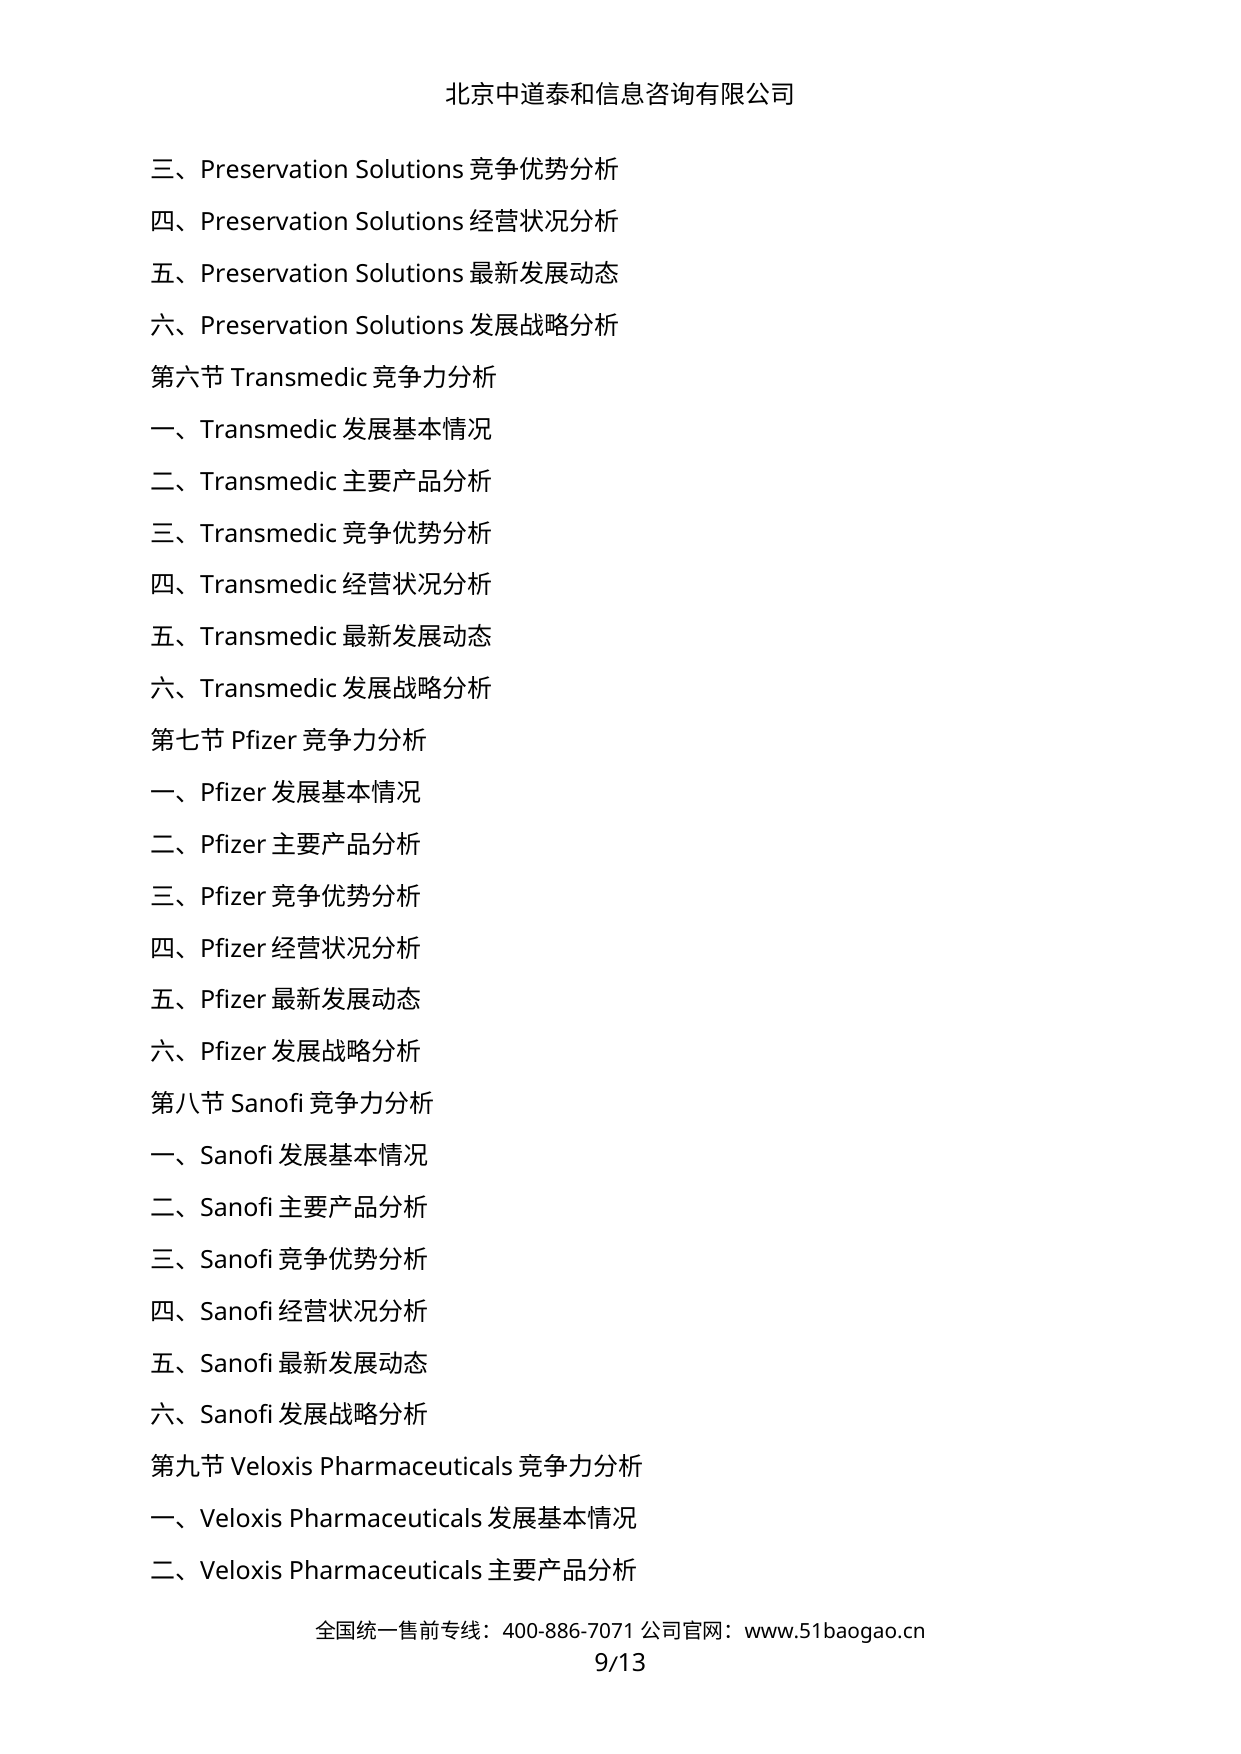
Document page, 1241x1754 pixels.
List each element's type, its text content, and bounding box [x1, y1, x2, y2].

text 六、Sanofi发展战略分析 [150, 1395, 1090, 1431]
text 二、Sanofi主要产品分析 [150, 1187, 1090, 1224]
text 四、Sanofi经营状况分析 [150, 1291, 1090, 1327]
text 一、Veloxis Pharmaceuticals发展基本情况 [150, 1499, 1090, 1535]
text 三、Pfizer竞争优势分析 [150, 876, 1090, 912]
text 第八节 Sanofi竞争力分析 [150, 1084, 1090, 1120]
text 一、Pfizer发展基本情况 [150, 772, 1090, 809]
text 五、Preservation Solutions最新发展动态 [150, 254, 1090, 290]
text 二、Veloxis Pharmaceuticals主要产品分析 [150, 1551, 1090, 1587]
text 四、Preservation Solutions经营状况分析 [150, 202, 1090, 238]
text 四、Pfizer经营状况分析 [150, 928, 1090, 964]
text 第九节 Veloxis Pharmaceuticals竞争力分析 [150, 1447, 1090, 1483]
text 二、Pfizer主要产品分析 [150, 824, 1090, 861]
text 一、Sanofi发展基本情况 [150, 1136, 1090, 1172]
text 第七节 Pfizer竞争力分析 [150, 721, 1090, 757]
text 四、Transmedic经营状况分析 [150, 565, 1090, 601]
text 二、Transmedic主要产品分析 [150, 461, 1090, 497]
text 三、Transmedic竞争优势分析 [150, 513, 1090, 549]
text 六、Transmedic发展战略分析 [150, 669, 1090, 705]
text 六、Pfizer发展战略分析 [150, 1032, 1090, 1068]
text 一、Transmedic发展基本情况 [150, 409, 1090, 446]
text 五、Sanofi最新发展动态 [150, 1343, 1090, 1379]
text 六、Preservation Solutions发展战略分析 [150, 306, 1090, 342]
text 三、Preservation Solutions竞争优势分析 [150, 150, 1090, 186]
text 第六节 Transmedic竞争力分析 [150, 357, 1090, 394]
text 五、Pfizer最新发展动态 [150, 980, 1090, 1016]
text 三、Sanofi竞争优势分析 [150, 1239, 1090, 1276]
text 五、Transmedic最新发展动态 [150, 617, 1090, 653]
